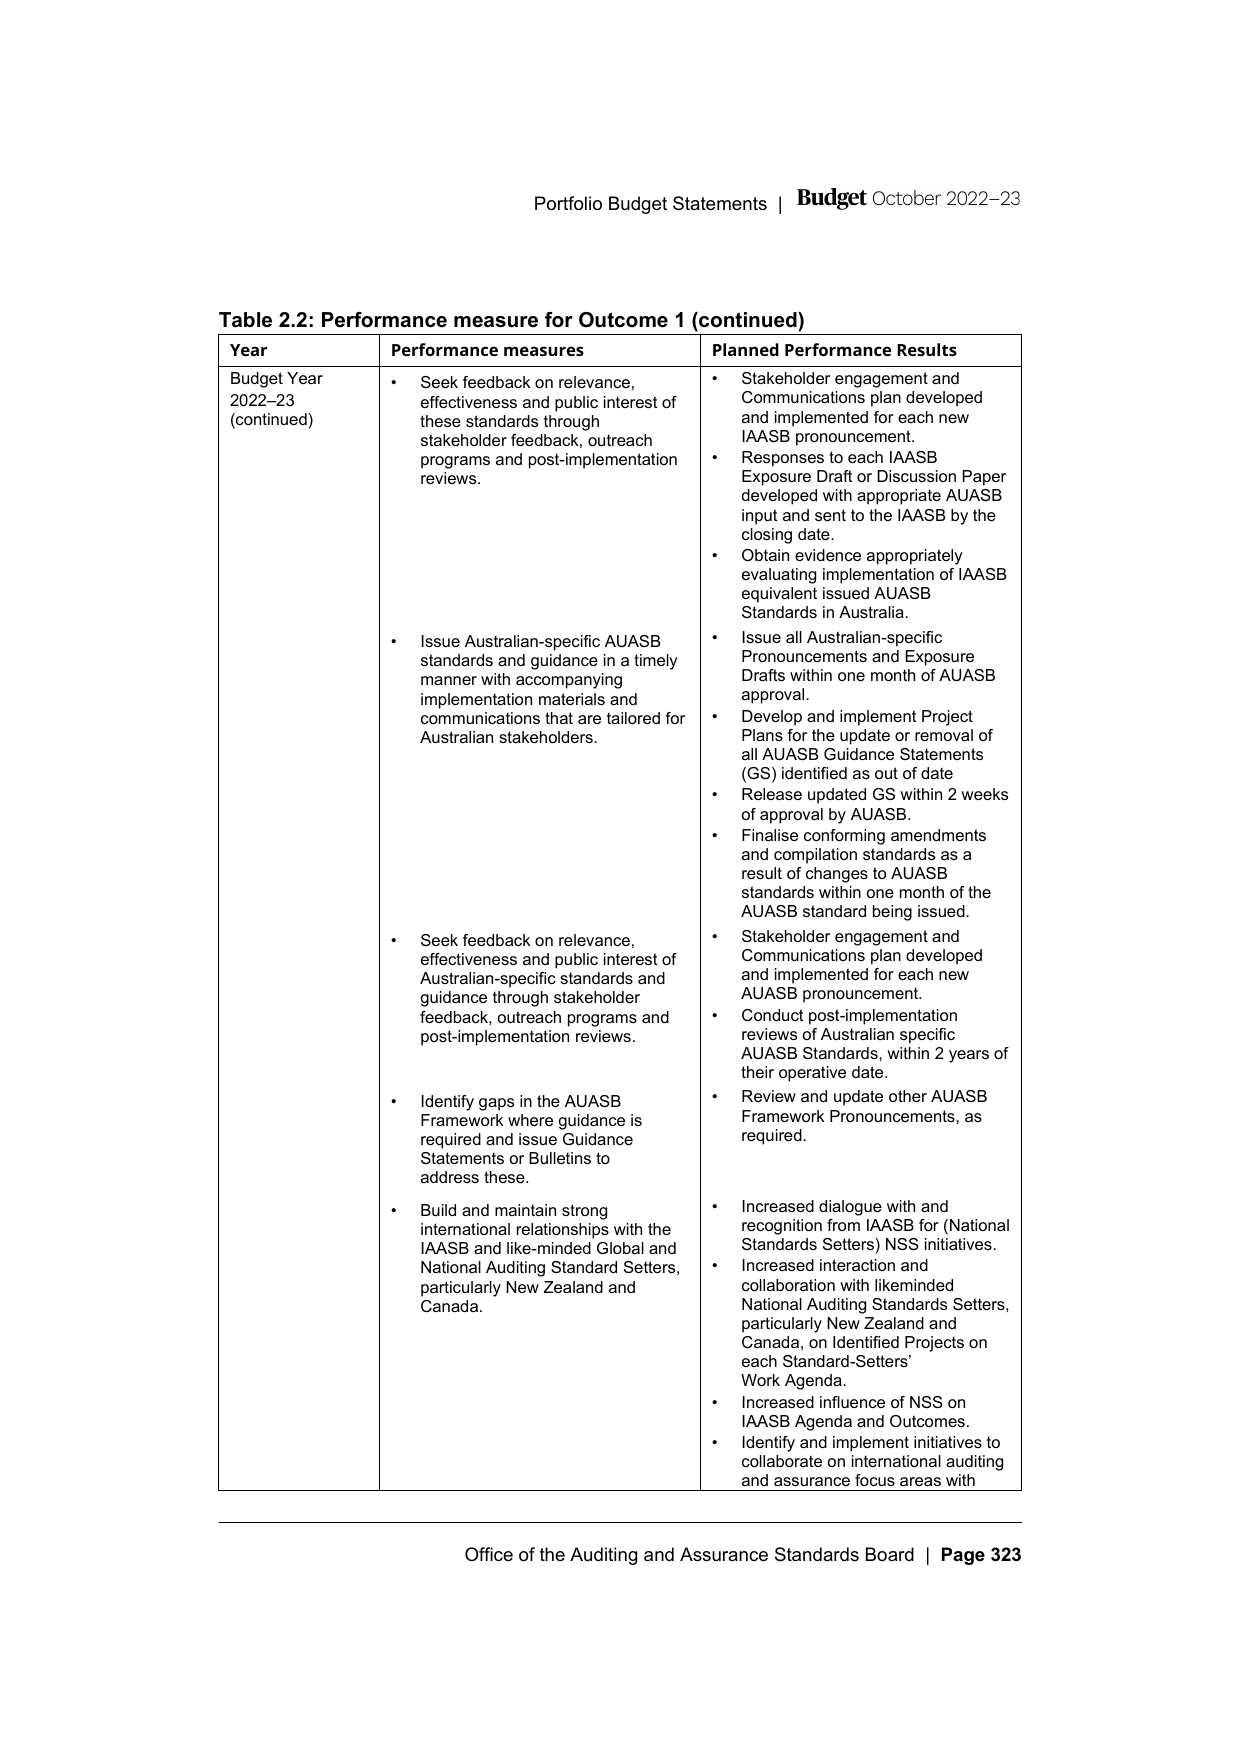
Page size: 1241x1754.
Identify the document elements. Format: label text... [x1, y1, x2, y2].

table_cell Issue Australian-specific AUASB standards and guidance in a timely manner with accompanying implementation materials and communications that are tailored for Australian stakeholders. [380, 625, 700, 923]
picture [797, 188, 1020, 211]
table_cell Review and update other AUASB Framework Pronouncements, as required. [701, 1084, 1021, 1193]
table_header Year [219, 335, 379, 366]
table_cell Budget Year 2022–23 (continued) [219, 367, 379, 1490]
table_header Planned Performance Results [701, 335, 1021, 366]
table_cell Seek feedback on relevance, effectiveness and public interest of these standards through stakeholder feedback, outreach programs and post-implementation reviews. [380, 367, 700, 624]
table_cell Identify gaps in the AUASB Framework where guidance is required and issue Guidance Statements or Bulletins to address these. [380, 1084, 700, 1193]
table_cell Seek feedback on relevance, effectiveness and public interest of Australian-specific standards and guidance through stakeholder feedback, outreach programs and post-implementation reviews. [380, 924, 700, 1084]
subtitle Table 2.2: Performance measure for Outcome 1 (continued) [218, 308, 1022, 332]
table_header Performance measures [380, 335, 700, 366]
table_cell Stakeholder engagement and Communications plan developed and implemented for each new AUASB pronouncement. Conduct post-implementation reviews of Australian specific AUASB Standards, within 2 years of their operative date. [701, 924, 1021, 1084]
table_cell Stakeholder engagement and Communications plan developed and implemented for each new IAASB pronouncement. Responses to each IAASB Exposure Draft or Discussion Paper developed with appropriate AUASB input and sent to the IAASB by the closing date. Obtain evidence appropriately evaluating implementation of IAASB equivalent issued AUASB Standards in Australia. [701, 367, 1021, 624]
table_cell Issue all Australian-specific Pronouncements and Exposure Drafts within one month of AUASB approval. Develop and implement Project Plans for the update or removal of all AUASB Guidance Statements (GS) identified as out of date Release updated GS within 2 weeks of approval by AUASB. Finalise conforming amendments and compilation standards as a result of changes to AUASB standards within one month of the AUASB standard being issued. [701, 625, 1021, 923]
